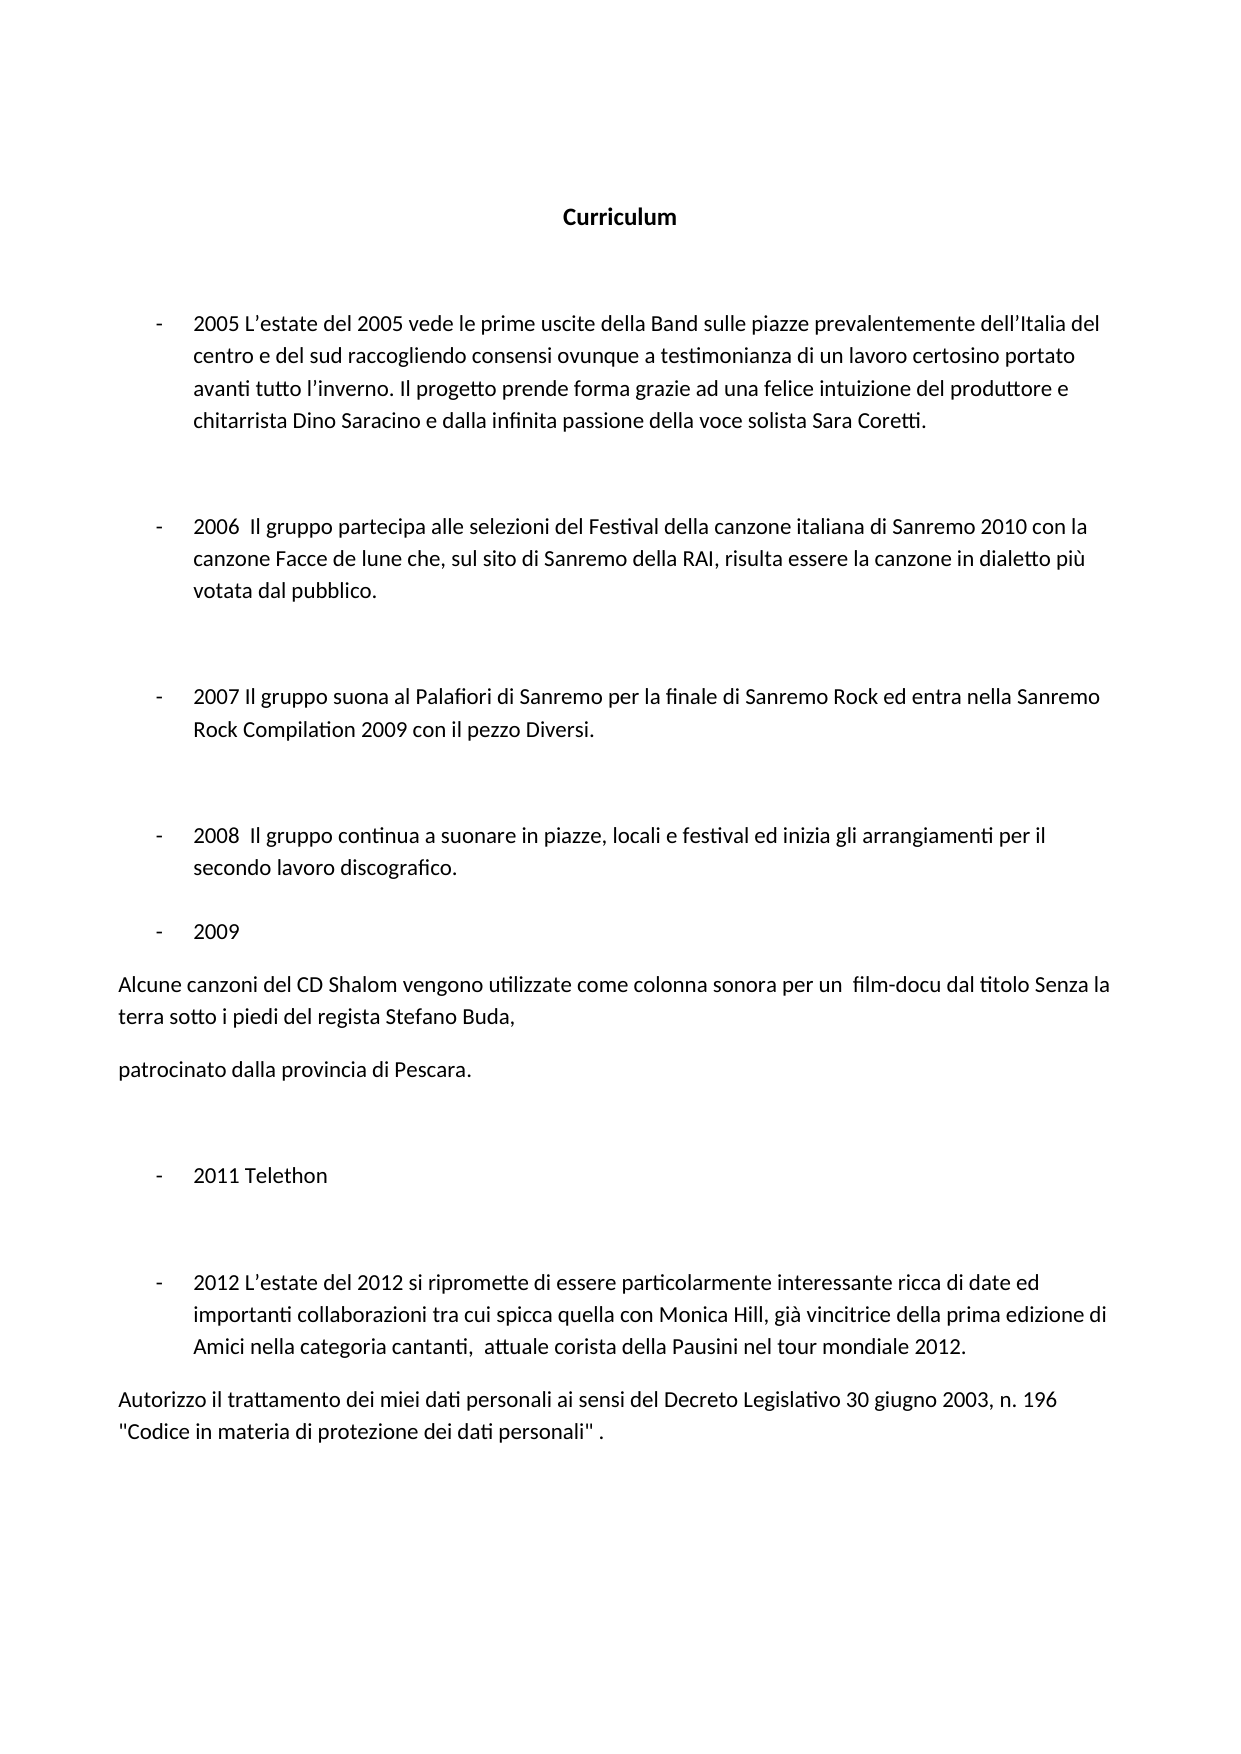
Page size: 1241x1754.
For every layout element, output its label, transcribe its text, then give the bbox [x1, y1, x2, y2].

list 2011 Telethon [156, 1162, 1122, 1189]
list 2007 Il gruppo suona al Palafiori di Sanremo per la finale di Sanremo Rock ed entra nella Sanremo Rock Compilation 2009 con il pezzo Diversi. [156, 682, 1122, 743]
list 2008 Il gruppo continua a suonare in piazze, locali e festival ed inizia gli arrangiamenti per il secondo lavoro discografico. [156, 821, 1122, 881]
text Autorizzo il trattamento dei miei dati personali ai sensi del Decreto Legislativo 30 giugno 2003, n. 196 "Codice in materia di protezione dei dati personali" . [118, 1385, 1122, 1445]
text patrocinato dalla provincia di Pescara. [118, 1056, 1122, 1083]
text Curriculum [118, 201, 1122, 231]
list 2005 L’estate del 2005 vede le prime uscite della Band sulle piazze prevalentemente dell’Italia del centro e del sud raccogliendo consensi ovunque a testimonianza di un lavoro certosino portato avanti tutto l’inverno. Il progetto prende forma grazie ad una felice intuizione del produttore e chitarrista Dino Saracino e dalla infinita passione della voce solista Sara Coretti. [156, 309, 1122, 434]
list 2006 Il gruppo partecipa alle selezioni del Festival della canzone italiana di Sanremo 2010 con la canzone Facce de lune che, sul sito di Sanremo della RAI, risulta essere la canzone in dialetto più votata dal pubblico. [156, 512, 1122, 604]
text Alcune canzoni del CD Shalom vengono utilizzate come colonna sonora per un film-docu dal titolo Senza la terra sotto i piedi del regista Stefano Buda, [118, 970, 1122, 1031]
list 2012 L’estate del 2012 si ripromette di essere particolarmente interessante ricca di date ed importanti collaborazioni tra cui spicca quella con Monica Hill, già vincitrice della prima edizione di Amici nella categoria cantanti, attuale corista della Pausini nel tour mondiale 2012. [156, 1268, 1122, 1360]
list 2009 [156, 917, 1122, 945]
